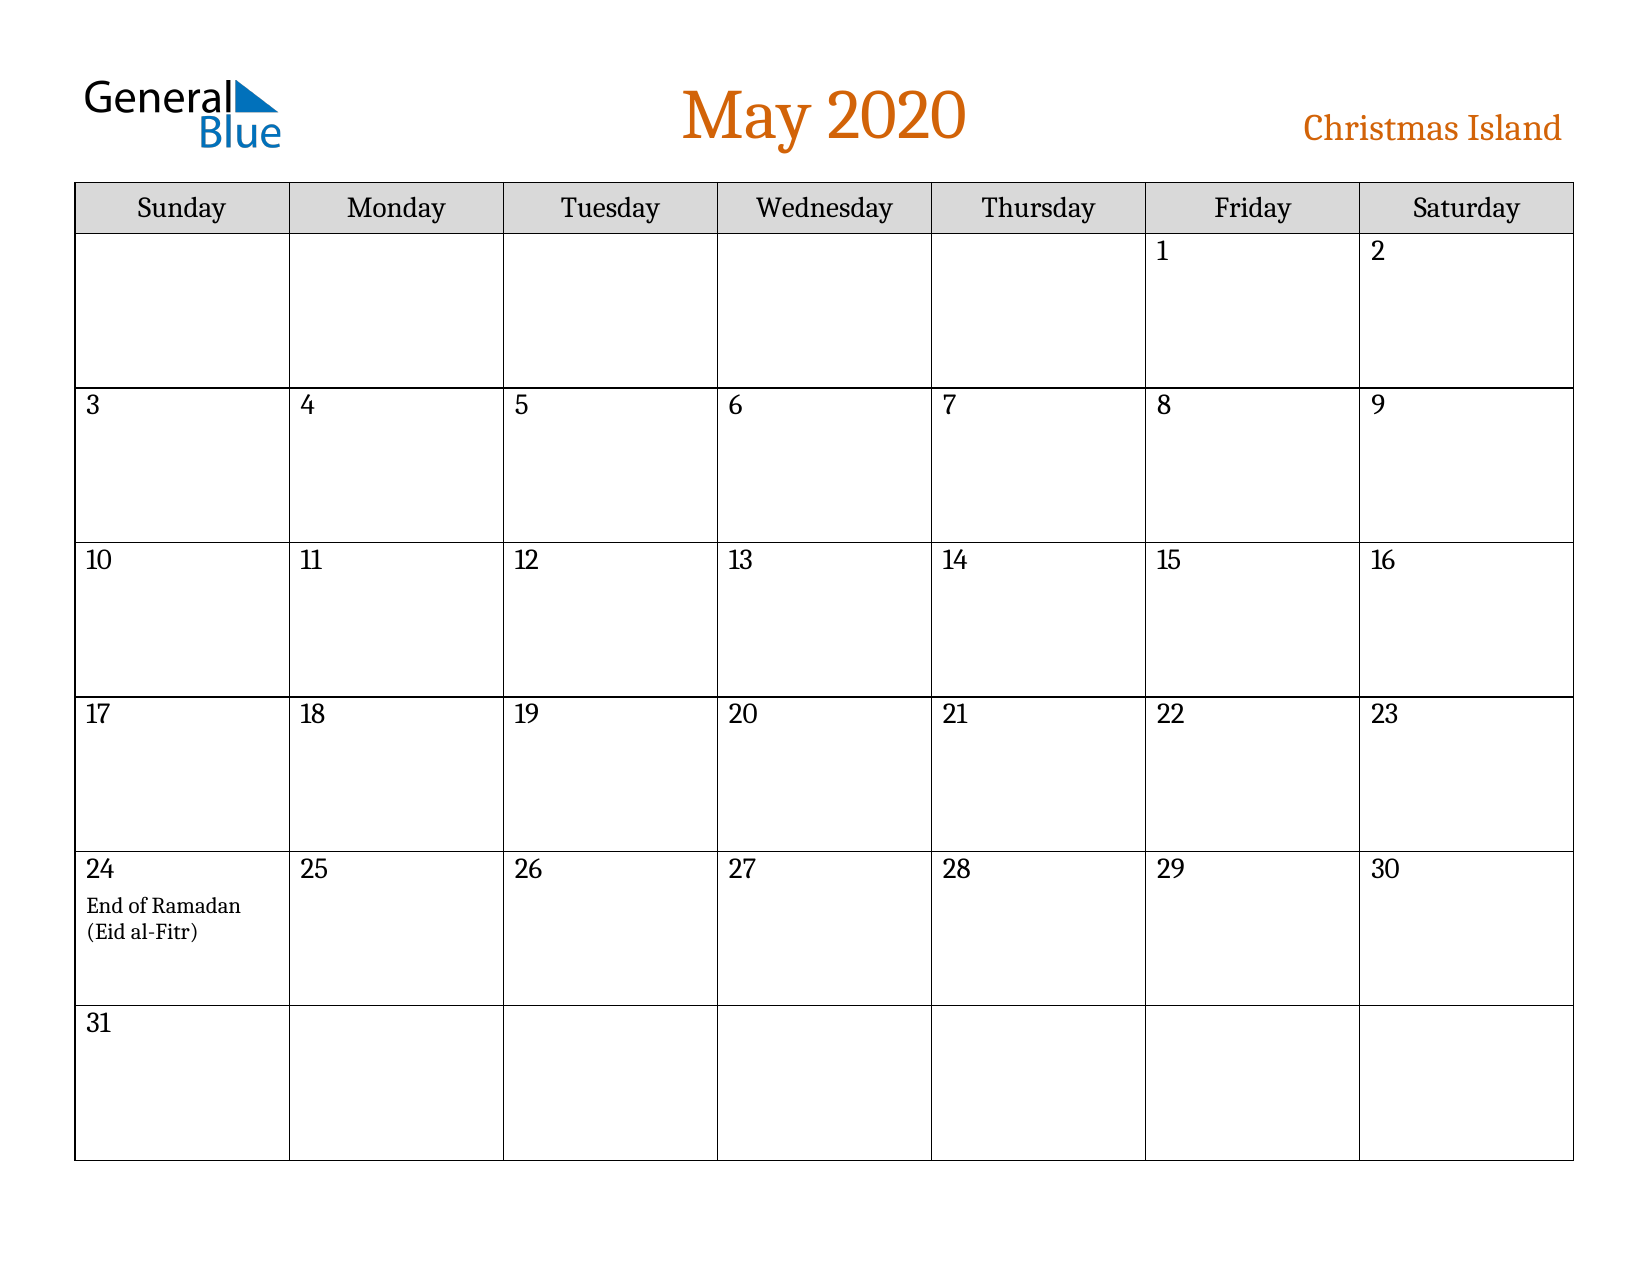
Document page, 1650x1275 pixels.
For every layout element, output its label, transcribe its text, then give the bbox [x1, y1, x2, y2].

table_header Christmas Island [1146, 75, 1574, 182]
table_cell 3 [76, 389, 289, 429]
table_cell 18 [290, 698, 503, 738]
table_cell 6 [718, 389, 931, 429]
table_cell 11 [290, 543, 503, 584]
table_cell Saturday [1360, 183, 1573, 233]
picture [85, 80, 281, 148]
table_cell 12 [504, 543, 717, 584]
table_header [75, 75, 503, 182]
table_cell 22 [1146, 698, 1359, 738]
table_cell [1146, 1006, 1359, 1047]
table_cell [932, 429, 1145, 542]
table_cell [504, 738, 717, 851]
table_cell 9 [1360, 389, 1573, 429]
table_cell [76, 1047, 289, 1160]
table_cell 23 [1360, 698, 1573, 738]
table_cell [290, 1047, 503, 1160]
table_cell End of Ramadan (Eid al-Fitr) [76, 893, 289, 1005]
table_cell [1146, 584, 1359, 696]
table_cell [1360, 1047, 1573, 1160]
table_cell [290, 738, 503, 851]
table_cell [76, 234, 289, 275]
table_cell [1360, 584, 1573, 696]
table_cell 20 [718, 698, 931, 738]
table_cell 5 [504, 389, 717, 429]
table_cell 30 [1360, 852, 1573, 893]
table_cell 4 [290, 389, 503, 429]
table_cell 26 [504, 852, 717, 893]
table_cell [1360, 893, 1573, 1005]
table_cell [718, 1006, 931, 1047]
table_cell [932, 1047, 1145, 1160]
table_cell [932, 275, 1145, 387]
table_cell [290, 584, 503, 696]
table_cell 19 [504, 698, 717, 738]
table_cell [718, 234, 931, 275]
table_cell [290, 1006, 503, 1047]
table_cell 25 [290, 852, 503, 893]
table_cell [504, 893, 717, 1005]
table_cell [718, 893, 931, 1005]
table_cell [1146, 1047, 1359, 1160]
table_cell 29 [1146, 852, 1359, 893]
table_cell [718, 738, 931, 851]
table_cell [76, 275, 289, 387]
table_cell [1146, 275, 1359, 387]
table_cell 21 [932, 698, 1145, 738]
table_cell [932, 738, 1145, 851]
table_cell [932, 893, 1145, 1005]
table_cell [932, 1006, 1145, 1047]
table_cell 16 [1360, 543, 1573, 584]
table_cell [718, 1047, 931, 1160]
table_cell [1146, 429, 1359, 542]
table_cell [1360, 429, 1573, 542]
table_cell [290, 234, 503, 275]
table_cell 17 [76, 698, 289, 738]
table_cell 8 [1146, 389, 1359, 429]
table_cell [504, 234, 717, 275]
table_cell 28 [932, 852, 1145, 893]
table_cell 7 [932, 389, 1145, 429]
table_cell Sunday [76, 183, 289, 233]
table_cell 24 [76, 852, 289, 893]
table_cell [290, 275, 503, 387]
table_cell [932, 584, 1145, 696]
table_cell [1360, 1006, 1573, 1047]
table_cell [504, 275, 717, 387]
table_cell [504, 1047, 717, 1160]
table_cell [718, 584, 931, 696]
table_cell Wednesday [718, 183, 931, 233]
table_cell Monday [290, 183, 503, 233]
table_cell [718, 429, 931, 542]
table_cell 13 [718, 543, 931, 584]
table_cell [1360, 275, 1573, 387]
table_cell [504, 429, 717, 542]
table_header May 2020 [503, 75, 1146, 182]
table_cell 10 [76, 543, 289, 584]
table_cell 2 [1360, 234, 1573, 275]
table_cell 14 [932, 543, 1145, 584]
table_cell 15 [1146, 543, 1359, 584]
table_cell [504, 1006, 717, 1047]
table_cell [504, 584, 717, 696]
table_cell [718, 275, 931, 387]
table_cell Friday [1146, 183, 1359, 233]
table_cell [76, 429, 289, 542]
table_cell [932, 234, 1145, 275]
table_cell 27 [718, 852, 931, 893]
table_cell [76, 584, 289, 696]
table_cell 31 [76, 1006, 289, 1047]
table_cell [290, 893, 503, 1005]
table_cell Thursday [932, 183, 1145, 233]
table_cell 1 [1146, 234, 1359, 275]
table_cell [1360, 738, 1573, 851]
table_cell Tuesday [504, 183, 717, 233]
table_cell [76, 738, 289, 851]
table_cell [290, 429, 503, 542]
table_cell [1146, 738, 1359, 851]
table_cell [1146, 893, 1359, 1005]
